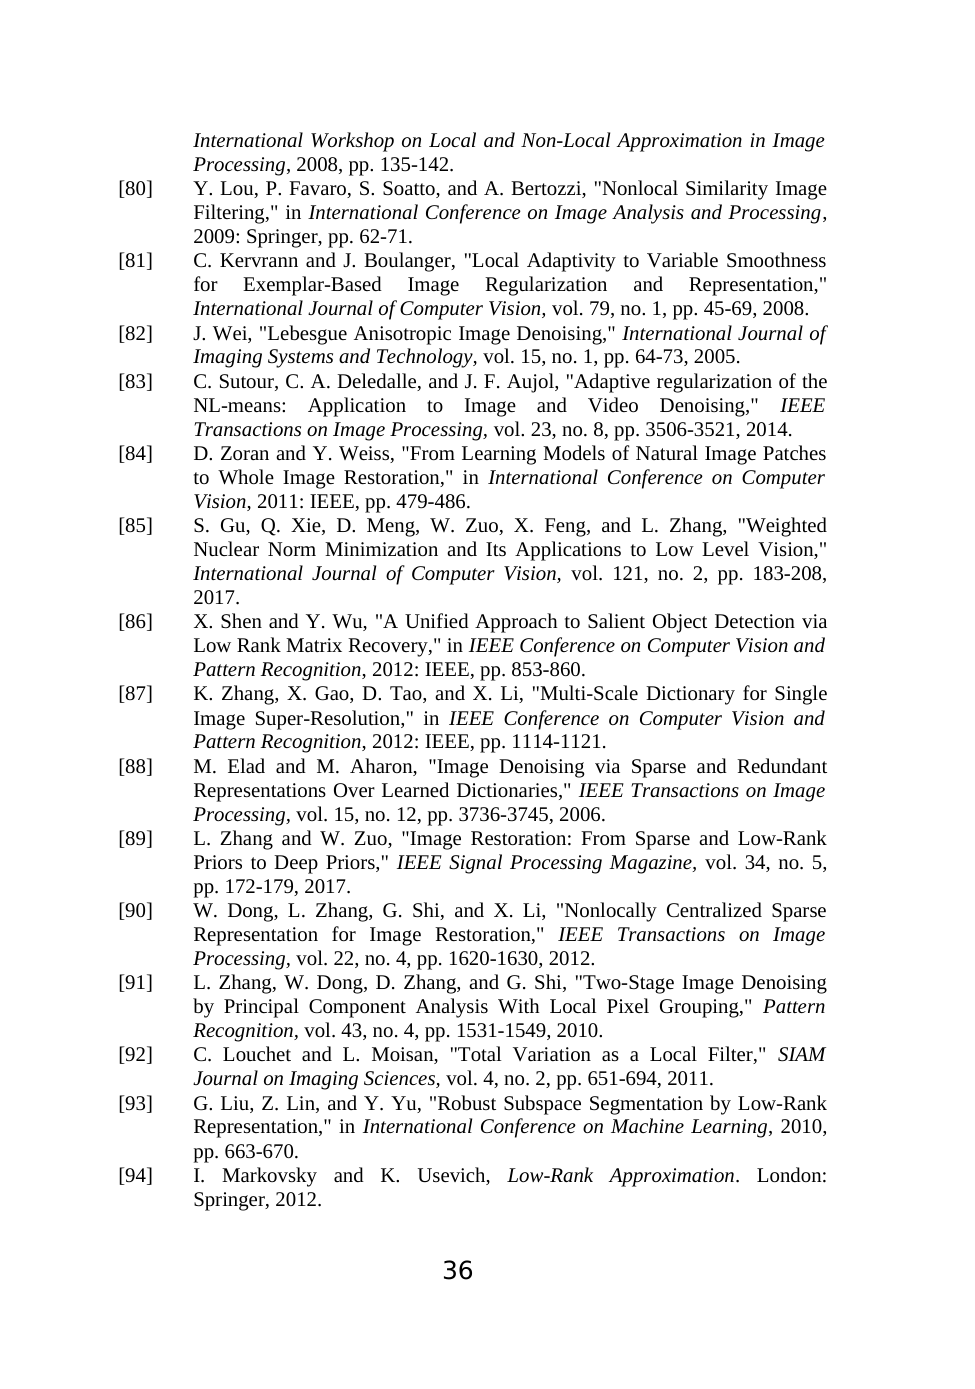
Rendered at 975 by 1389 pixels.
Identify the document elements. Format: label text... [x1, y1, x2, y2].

text [86] X. Shen and Y. Wu, "A Unified Approach to Salient Object Detection via Low Rank Matrix Recovery," in IEEE Conference on Computer Vision and Pattern Recognition, 2012: IEEE, pp. 853-860. [118, 609, 827, 681]
text [80] Y. Lou, P. Favaro, S. Soatto, and A. Bertozzi, "Nonlocal Similarity Image Filtering," in International Conference on Image Analysis and Processing, 2009: Springer, pp. 62-71. [118, 176, 827, 248]
text [87] K. Zhang, X. Gao, D. Tao, and X. Li, "Multi-Scale Dictionary for Single Image Super-Resolution," in IEEE Conference on Computer Vision and Pattern Recognition, 2012: IEEE, pp. 1114-1121. [118, 681, 827, 753]
text [89] L. Zhang and W. Zuo, "Image Restoration: From Sparse and Low-Rank Priors to Deep Priors," IEEE Signal Processing Magazine, vol. 34, no. 5, pp. 172-179, 2017. [118, 826, 827, 898]
text [81] C. Kervrann and J. Boulanger, "Local Adaptivity to Variable Smoothness for Exemplar-Based Image Regularization and Representation," International Journal of Computer Vision, vol. 79, no. 1, pp. 45-69, 2008. [118, 248, 827, 320]
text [118, 128, 827, 176]
text [85] S. Gu, Q. Xie, D. Meng, W. Zuo, X. Feng, and L. Zhang, "Weighted Nuclear Norm Minimization and Its Applications to Low Level Vision," International Journal of Computer Vision, vol. 121, no. 2, pp. 183-208, 2017. [118, 513, 827, 609]
text [84] D. Zoran and Y. Weiss, "From Learning Models of Natural Image Patches to Whole Image Restoration," in International Conference on Computer Vision, 2011: IEEE, pp. 479-486. [118, 441, 827, 513]
text [88] M. Elad and M. Aharon, "Image Denoising via Sparse and Redundant Representations Over Learned Dictionaries," IEEE Transactions on Image Processing, vol. 15, no. 12, pp. 3736-3745, 2006. [118, 753, 827, 826]
text [93] G. Liu, Z. Lin, and Y. Yu, "Robust Subspace Segmentation by Low-Rank Representation," in International Conference on Machine Learning, 2010, pp. 663-670. [118, 1090, 827, 1163]
text [83] C. Sutour, C. A. Deledalle, and J. F. Aujol, "Adaptive regularization of the NL-means: Application to Image and Video Denoising," IEEE Transactions on Image Processing, vol. 23, no. 8, pp. 3506-3521, 2014. [118, 368, 827, 441]
text [94] I. Markovsky and K. Usevich, Low-Rank Approximation. London: Springer, 2012. [118, 1163, 827, 1211]
text [92] C. Louchet and L. Moisan, "Total Variation as a Local Filter," SIAM Journal on Imaging Sciences, vol. 4, no. 2, pp. 651-694, 2011. [118, 1042, 827, 1090]
text [91] L. Zhang, W. Dong, D. Zhang, and G. Shi, "Two-Stage Image Denoising by Principal Component Analysis With Local Pixel Grouping," Pattern Recognition, vol. 43, no. 4, pp. 1531-1549, 2010. [118, 970, 827, 1042]
text [90] W. Dong, L. Zhang, G. Shi, and X. Li, "Nonlocally Centralized Sparse Representation for Image Restoration," IEEE Transactions on Image Processing, vol. 22, no. 4, pp. 1620-1630, 2012. [118, 898, 827, 970]
text [82] J. Wei, "Lebesgue Anisotropic Image Denoising," International Journal of Imaging Systems and Technology, vol. 15, no. 1, pp. 64-73, 2005. [118, 320, 827, 368]
